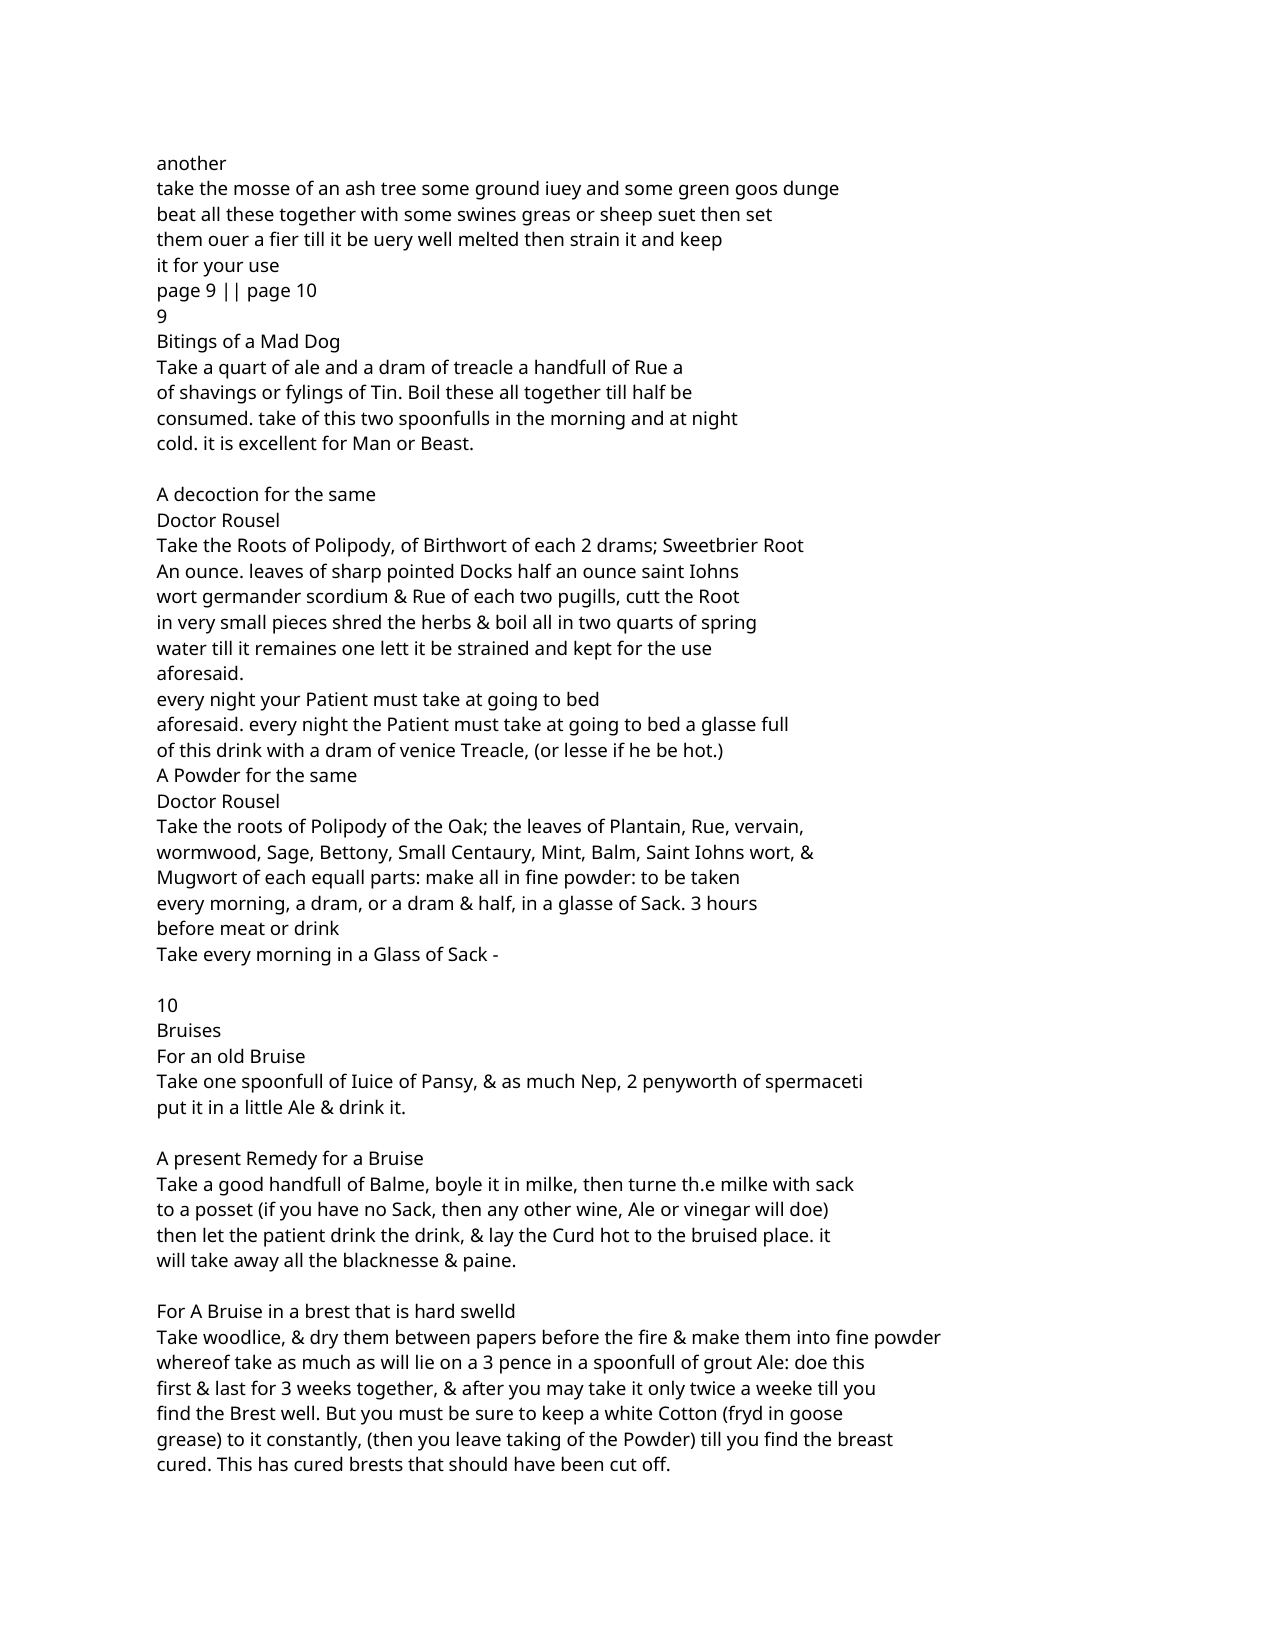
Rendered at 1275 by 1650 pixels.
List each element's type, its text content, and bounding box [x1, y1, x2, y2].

text aforesaid. every night the Patient must take at going to bed a glasse full [156, 711, 1118, 737]
text them ouer a fier till it be uery well melted then strain it and keep [156, 227, 1118, 252]
text take the mosse of an ash tree some ground iuey and some green goos dunge [156, 176, 1118, 201]
text Take the roots of Polipody of the Oak; the leaves of Plantain, Rue, vervain, [156, 813, 1118, 839]
text 10 [156, 992, 1118, 1018]
text every night your Patient must take at going to bed [156, 686, 1118, 711]
text Take woodlice, & dry them between papers before the fire & make them into fine powder [156, 1324, 1118, 1349]
text before meat or drink [156, 916, 1118, 941]
text Bitings of a Mad Dog [156, 329, 1118, 354]
text first & last for 3 weeks together, & after you may take it only twice a weeke till you [156, 1375, 1118, 1401]
text page 9 || page 10 [156, 278, 1118, 303]
text wort germander scordium & Rue of each two pugills, cutt the Root [156, 584, 1118, 609]
text of shavings or fylings of Tin. Boil these all together till half be [156, 380, 1118, 405]
text of this drink with a dram of venice Treacle, (or lesse if he be hot.) [156, 737, 1118, 762]
text to a posset (if you have no Sack, then any other wine, Ale or vinegar will doe) [156, 1196, 1118, 1222]
text Take every morning in a Glass of Sack - [156, 941, 1118, 967]
text another [156, 150, 1118, 176]
text An ounce. leaves of sharp pointed Docks half an ounce saint Iohns [156, 558, 1118, 584]
text 9 [156, 303, 1118, 329]
text then let the patient drink the drink, & lay the Curd hot to the bruised place. it [156, 1222, 1118, 1247]
text consumed. take of this two spoonfulls in the morning and at night [156, 405, 1118, 431]
text Mugwort of each equall parts: make all in fine powder: to be taken [156, 864, 1118, 890]
text whereof take as much as will lie on a 3 pence in a spoonfull of grout Ale: doe this [156, 1349, 1118, 1375]
text A Powder for the same [156, 762, 1118, 788]
text aforesaid. [156, 660, 1118, 686]
text Take the Roots of Polipody, of Birthwort of each 2 drams; Sweetbrier Root [156, 533, 1118, 558]
text A decoction for the same [156, 482, 1118, 507]
text every morning, a dram, or a dram & half, in a glasse of Sack. 3 hours [156, 890, 1118, 916]
text Take a quart of ale and a dram of treacle a handfull of Rue a [156, 354, 1118, 380]
text For an old Bruise [156, 1043, 1118, 1069]
text grease) to it constantly, (then you leave taking of the Powder) till you find the breast [156, 1426, 1118, 1452]
text Take a good handfull of Balme, boyle it in milke, then turne th.e milke with sack [156, 1171, 1118, 1196]
text find the Brest well. But you must be sure to keep a white Cotton (fryd in goose [156, 1401, 1118, 1426]
text wormwood, Sage, Bettony, Small Centaury, Mint, Balm, Saint Iohns wort, & [156, 839, 1118, 864]
text put it in a little Ale & drink it. [156, 1094, 1118, 1120]
text in very small pieces shred the herbs & boil all in two quarts of spring [156, 609, 1118, 635]
text will take away all the blacknesse & paine. [156, 1247, 1118, 1273]
text it for your use [156, 252, 1118, 278]
text beat all these together with some swines greas or sheep suet then set [156, 201, 1118, 227]
text For A Bruise in a brest that is hard swelld [156, 1298, 1118, 1324]
text water till it remaines one lett it be strained and kept for the use [156, 635, 1118, 660]
text Take one spoonfull of Iuice of Pansy, & as much Nep, 2 penyworth of spermaceti [156, 1069, 1118, 1094]
text A present Remedy for a Bruise [156, 1145, 1118, 1171]
text cold. it is excellent for Man or Beast. [156, 431, 1118, 456]
text cured. This has cured brests that should have been cut off. [156, 1452, 1118, 1477]
text Bruises [156, 1018, 1118, 1043]
text Doctor Rousel [156, 507, 1118, 533]
text Doctor Rousel [156, 788, 1118, 813]
